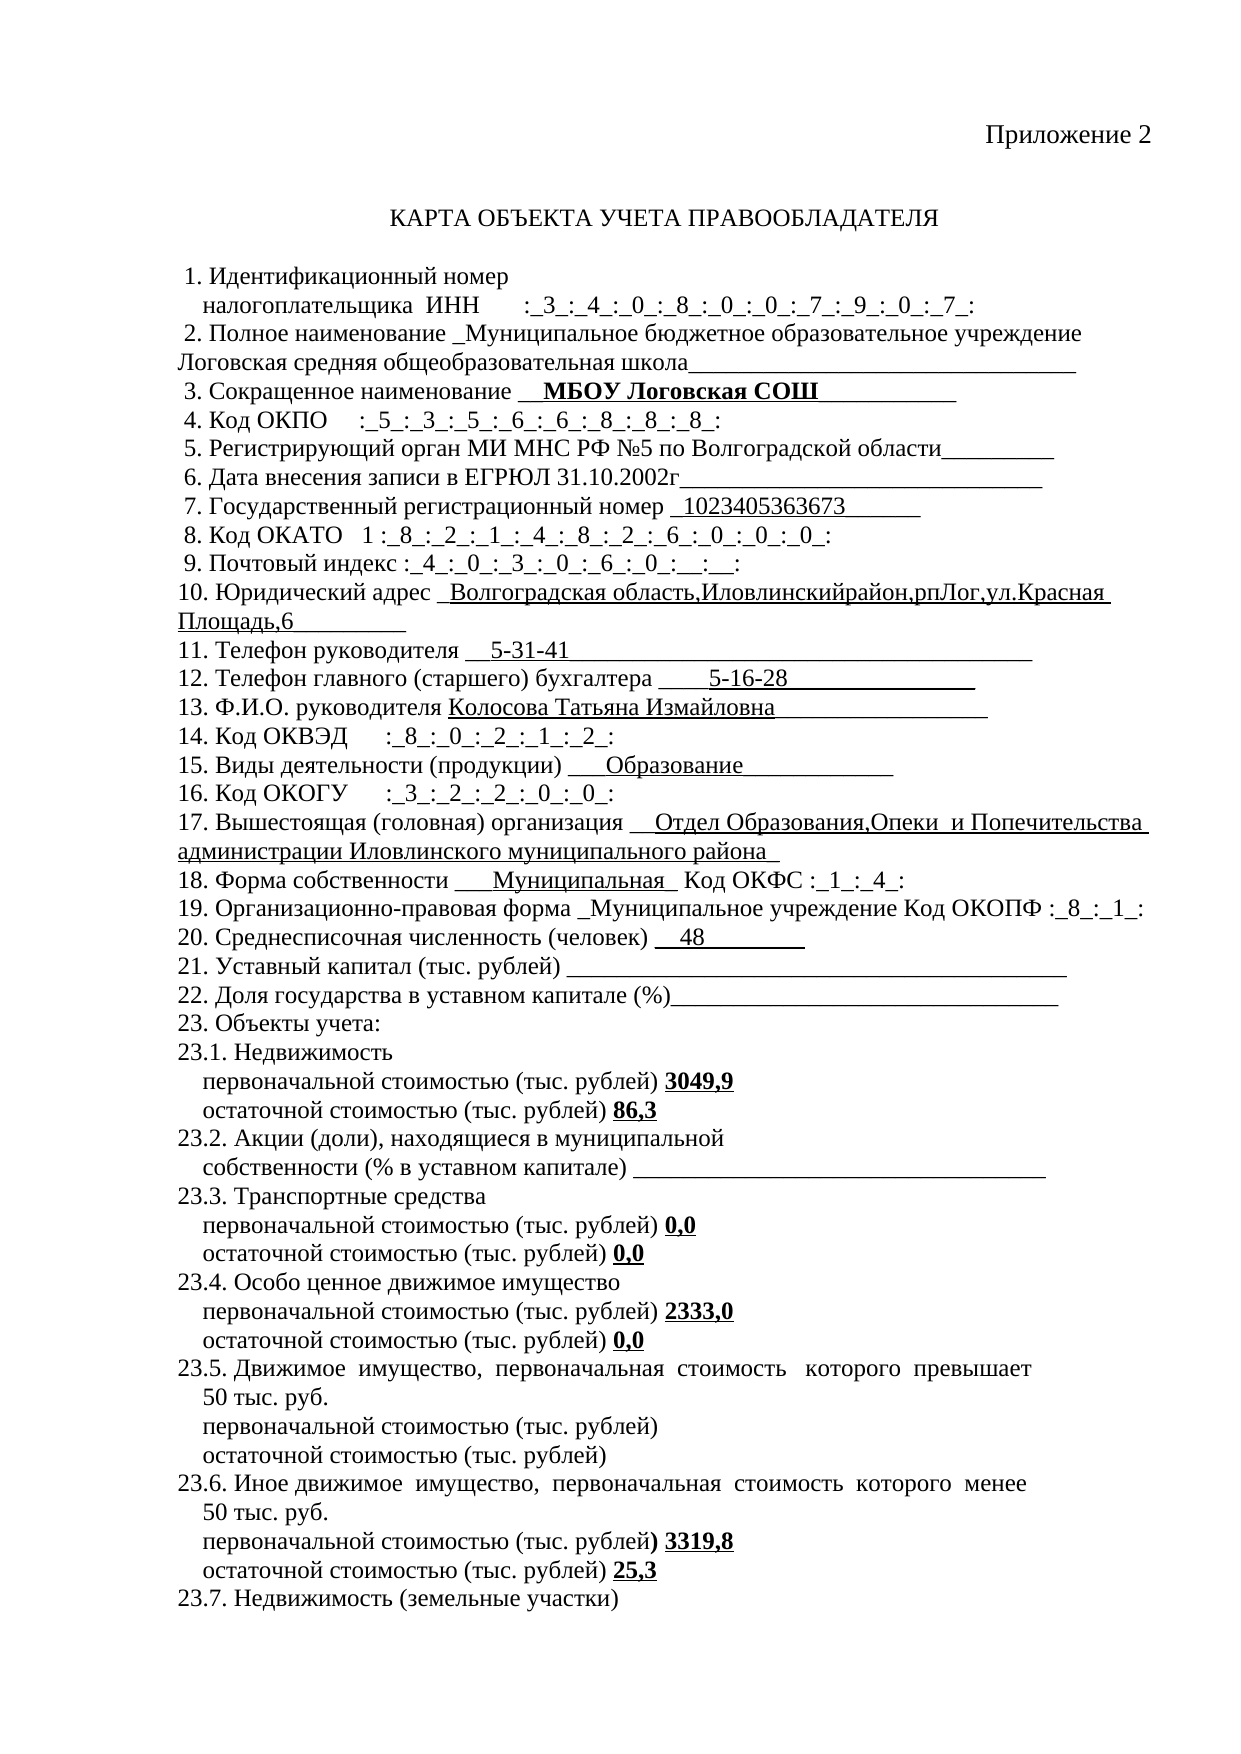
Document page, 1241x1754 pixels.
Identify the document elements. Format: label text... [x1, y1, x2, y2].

text КАРТА ОБЪЕКТА УЧЕТА ПРАВООБЛАДАТЕЛЯ [177, 203, 1152, 232]
text 1. Идентификационный номер [177, 261, 1152, 290]
text 20. Среднесписочная численность (человек) __48________ [177, 922, 1152, 951]
text 17. Вышестоящая (головная) организация __Отдел Образования,Опеки и Попечительства администрации Иловлинского муниципального района_ [177, 807, 1152, 865]
text 10. Юридический адрес _Волгоградская область,Иловлинскийрайон,рпЛог,ул.Красная Площадь,6_________ [177, 577, 1152, 635]
text 18. Форма собственности ___Муниципальная_ Код ОКФС :_1_:_4_: [177, 865, 1152, 893]
text 22. Доля государства в уставном капитале (%)_______________________________ [177, 980, 1152, 1008]
text 7. Государственный регистрационный номер _1023405363673______ [177, 491, 1152, 520]
text 15. Виды деятельности (продукции) ___Образование____________ [177, 750, 1152, 778]
text первоначальной стоимостью (тыс. рублей) [177, 1411, 1152, 1440]
text собственности (% в уставном капитале) _________________________________ [177, 1152, 1152, 1181]
text 16. Код ОКОГУ :_3_:_2_:_2_:_0_:_0_: [177, 778, 1152, 807]
text 13. Ф.И.О. руководителя Колосова Татьяна Измайловна_________________ [177, 692, 1152, 721]
text 11. Телефон руководителя __5-31-41_____________________________________ [177, 635, 1152, 663]
text 5. Регистрирующий орган МИ МНС РФ №5 по Волгоградской области_________ [177, 433, 1152, 462]
text первоначальной стоимостью (тыс. рублей) 3319,8 [177, 1526, 1152, 1555]
text первоначальной стоимостью (тыс. рублей) 0,0 [177, 1210, 1152, 1238]
text остаточной стоимостью (тыс. рублей) 0,0 [177, 1325, 1152, 1353]
text остаточной стоимостью (тыс. рублей) 25,3 [177, 1555, 1152, 1583]
text 14. Код ОКВЭД :_8_:_0_:_2_:_1_:_2_: [177, 721, 1152, 750]
text первоначальной стоимостью (тыс. рублей) 2333,0 [177, 1296, 1152, 1325]
text 23.1. Недвижимость [177, 1037, 1152, 1066]
text 23.6. Иное движимое имущество, первоначальная стоимость которого менее [177, 1468, 1152, 1497]
text 50 тыс. руб. [177, 1497, 1152, 1526]
text 3. Сокращенное наименование __МБОУ Логовская СОШ___________ [177, 376, 1152, 405]
text Приложение 2 [620, 118, 1152, 149]
text 8. Код ОКАТО 1 :_8_:_2_:_1_:_4_:_8_:_2_:_6_:_0_:_0_:_0_: [177, 520, 1152, 548]
text остаточной стоимостью (тыс. рублей) [177, 1440, 1152, 1468]
text 23. Объекты учета: [177, 1008, 1152, 1037]
text 23.3. Транспортные средства [177, 1181, 1152, 1210]
text 23.2. Акции (доли), находящиеся в муниципальной [177, 1123, 1152, 1152]
text остаточной стоимостью (тыс. рублей) 86,3 [177, 1095, 1152, 1123]
text налогоплательщика ИНН :_3_:_4_:_0_:_8_:_0_:_0_:_7_:_9_:_0_:_7_: [177, 290, 1152, 318]
text 9. Почтовый индекс :_4_:_0_:_3_:_0_:_6_:_0_:__:__: [177, 548, 1152, 577]
text остаточной стоимостью (тыс. рублей) 0,0 [177, 1238, 1152, 1267]
text 23.7. Недвижимость (земельные участки) [177, 1583, 1152, 1612]
text 50 тыс. руб. [177, 1382, 1152, 1411]
text 6. Дата внесения записи в ЕГРЮЛ 31.10.2002г_____________________________ [177, 462, 1152, 491]
text 2. Полное наименование _Муниципальное бюджетное образовательное учреждение Логовская средняя общеобразовательная школа_______________________________ [177, 318, 1152, 376]
text 12. Телефон главного (старшего) бухгалтера ____5-16-28_______________ [177, 663, 1152, 692]
text 23.4. Особо ценное движимое имущество [177, 1267, 1152, 1296]
text первоначальной стоимостью (тыс. рублей) 3049,9 [177, 1066, 1152, 1095]
text 23.5. Движимое имущество, первоначальная стоимость которого превышает [177, 1353, 1152, 1382]
text 19. Организационно-правовая форма _Муниципальное учреждение Код ОКОПФ :_8_:_1_: [177, 893, 1152, 922]
text 4. Код ОКПО :_5_:_3_:_5_:_6_:_6_:_8_:_8_:_8_: [177, 405, 1152, 433]
text 21. Уставный капитал (тыс. рублей) ________________________________________ [177, 951, 1152, 980]
